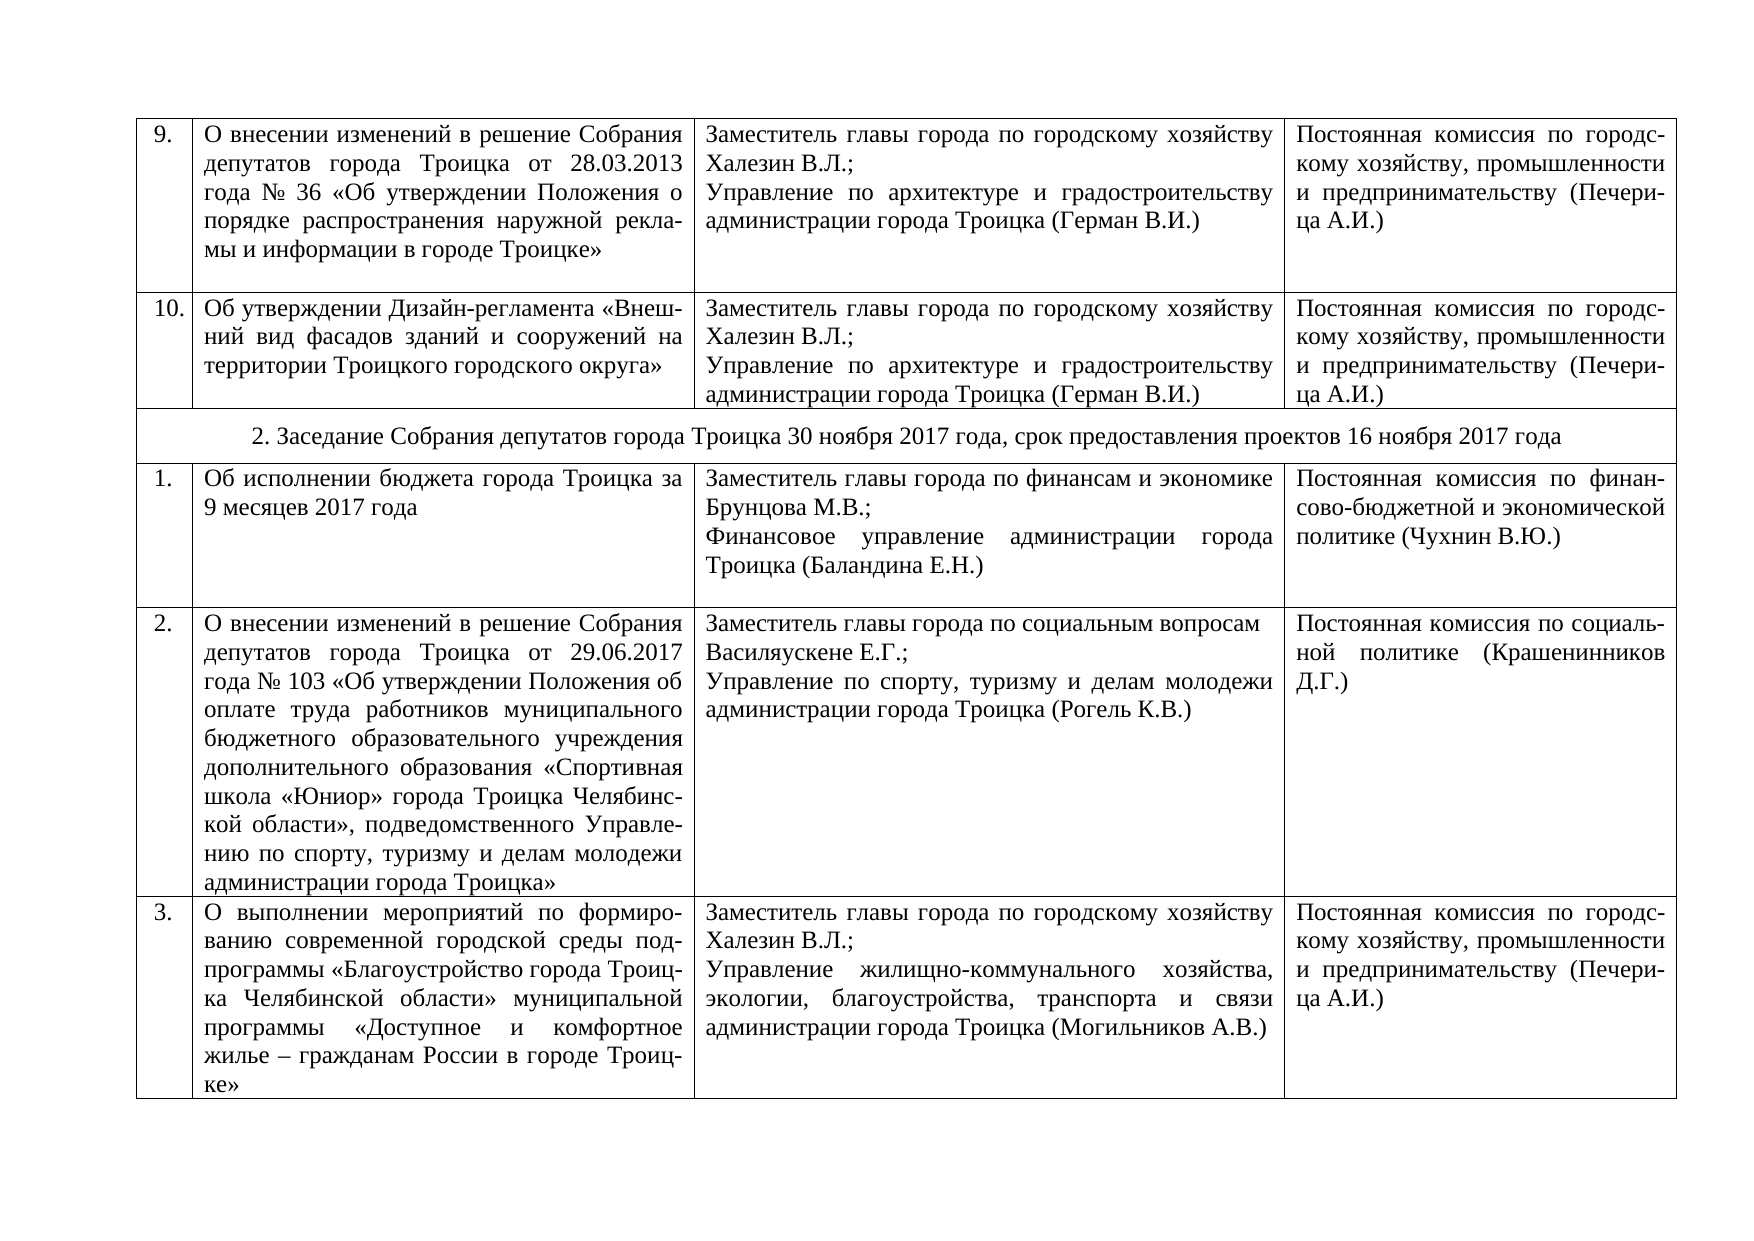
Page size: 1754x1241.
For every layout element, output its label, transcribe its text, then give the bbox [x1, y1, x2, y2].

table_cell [695, 897, 1284, 1098]
table_cell [137, 119, 192, 292]
table_cell О внесении изменений в решение Собрания депутатов города Троицка от 28.03.2013 года № 36 «Об утверждении Положения о порядке распространения наружной рекла-мы и информации в городе Троицке» [193, 119, 694, 292]
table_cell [1285, 119, 1676, 292]
table_cell [137, 897, 192, 1098]
table_cell Заместитель главы города по городскому хозяйству Халезин В.Л.; Управление по архитектуре и градостроительству администрации города Троицка (Герман В.И.) [695, 293, 1284, 408]
table_cell Об утверждении Дизайн-регламента «Внеш-ний вид фасадов зданий и сооружений на территории Троицкого городского округа» [193, 293, 694, 408]
table_cell О внесении изменений в решение Собрания депутатов города Троицка от 29.06.2017 года № 103 «Об утверждении Положения об оплате труда работников муниципального бюджетного образовательного учреждения дополнительного образования «Спортивная школа «Юниор» города Троицка Челябинс-кой области», подведомственного Управле-нию по спорту, туризму и делам молодежи администрации города Троицка» [193, 608, 694, 896]
table_cell [137, 608, 192, 896]
table_cell [137, 464, 192, 607]
table_cell О выполнении мероприятий по формиро-ванию современной городской среды под-программы «Благоустройство города Троиц-ка Челябинской области» муниципальной программы «Доступное и комфортное жилье – гражданам России в городе Троиц-ке» [193, 897, 694, 1098]
table_cell Постоянная комиссия по городс-кому хозяйству, промышленности и предпринимательству (Печери-ца А.И.) [1285, 897, 1676, 1098]
table_cell Постоянная комиссия по финан-сово-бюджетной и экономической политике (Чухнин В.Ю.) [1285, 464, 1676, 607]
table_cell Заместитель главы города по городскому хозяйству Халезин В.Л.; Управление по архитектуре и градостроительству администрации города Троицка (Герман В.И.) [695, 119, 1284, 292]
table_cell Постоянная комиссия по городс-кому хозяйству, промышленности и предпринимательству (Печери-ца А.И.) [1285, 293, 1676, 408]
table_cell [137, 293, 192, 408]
table_cell Постоянная комиссия по социаль-ной политике (Крашенинников Д.Г.) [1285, 608, 1676, 896]
table_cell Об исполнении бюджета города Троицка за 9 месяцев 2017 года [193, 464, 694, 607]
table_cell Заместитель главы города по социальным вопросам Василяускене Е.Г.; Управление по спорту, туризму и делам молодежи администрации города Троицка (Рогель К.В.) [695, 608, 1284, 896]
table_cell Заместитель главы города по финансам и экономике Брунцова М.В.; Финансовое управление администрации города Троицка (Баландина Е.Н.) [695, 464, 1284, 607]
table_cell 2. Заседание Собрания депутатов города Троицка 30 ноября 2017 года, срок предоставления проектов 16 ноября 2017 года [137, 409, 1676, 462]
